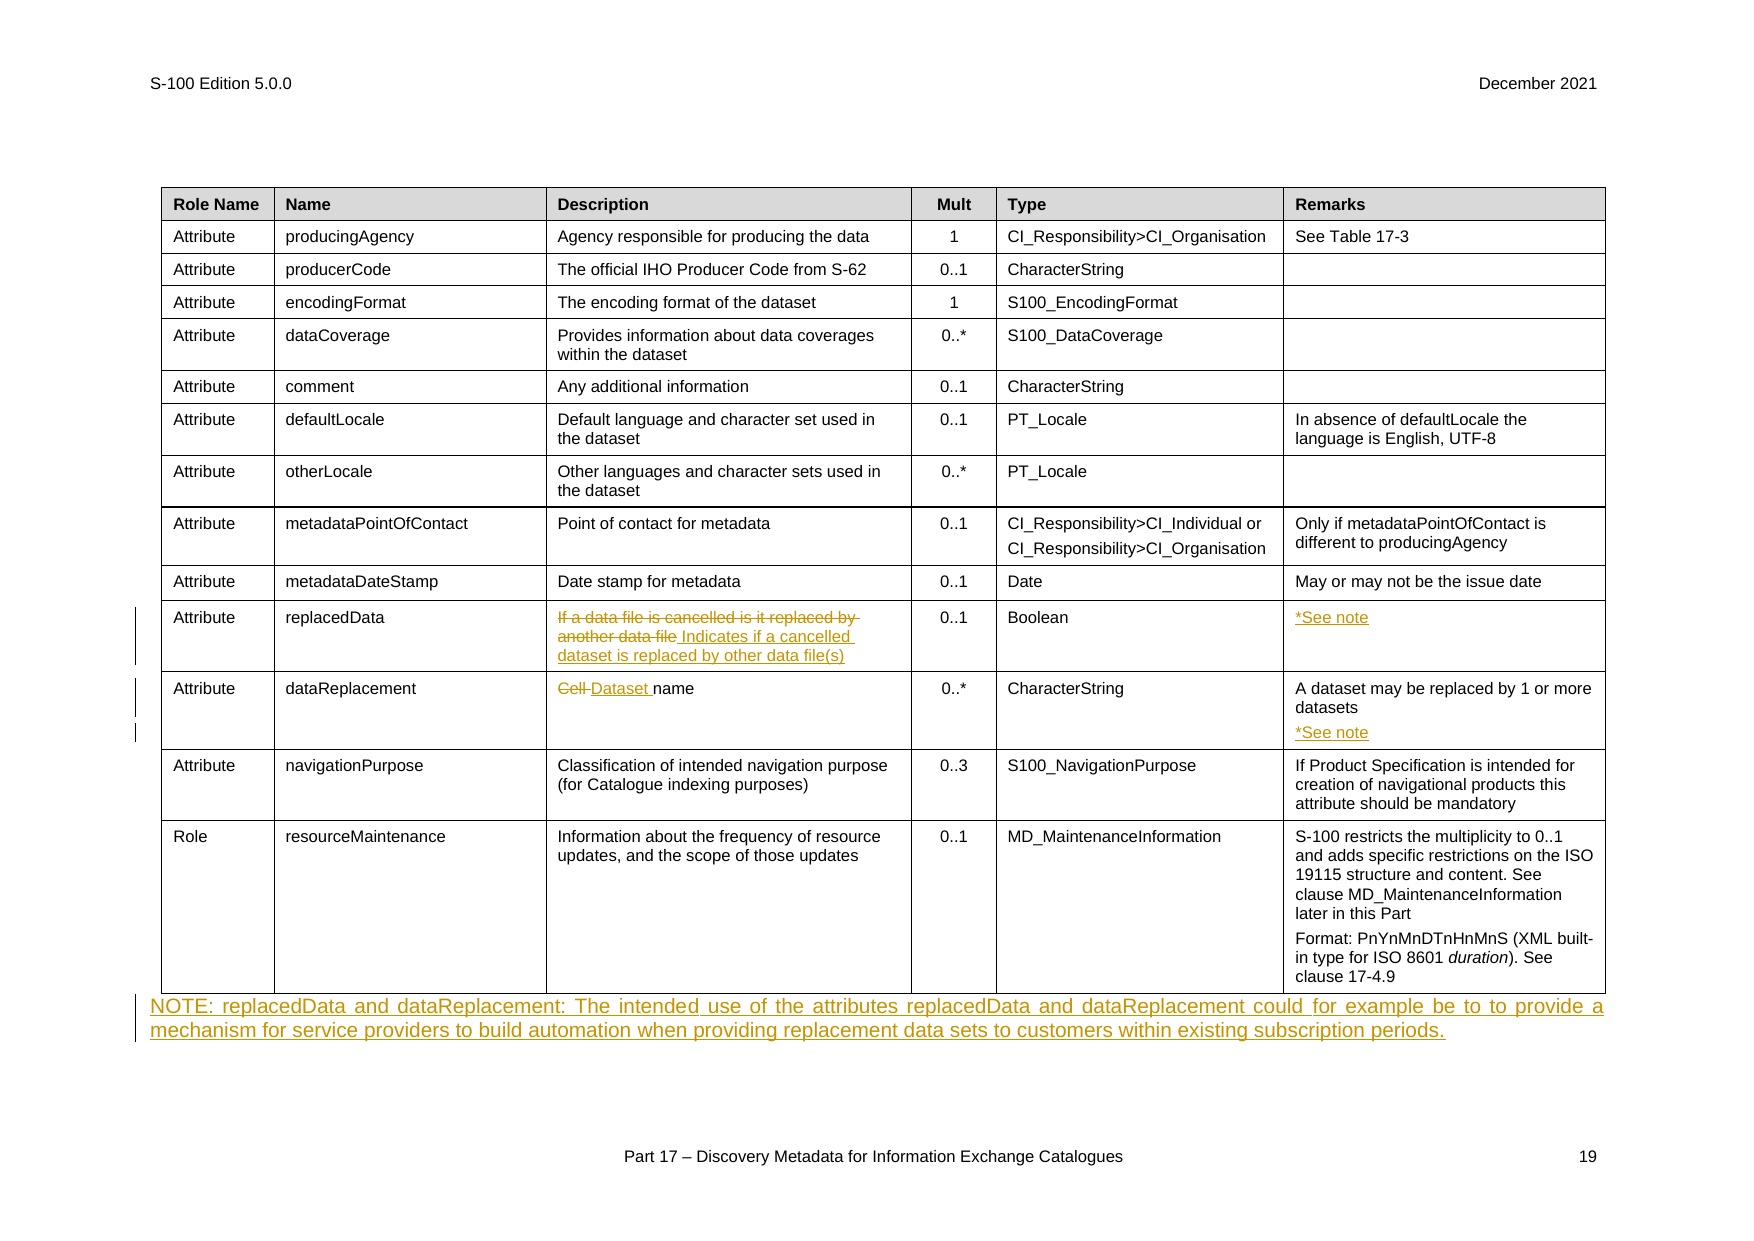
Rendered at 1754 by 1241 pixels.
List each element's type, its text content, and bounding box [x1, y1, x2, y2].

table_cell Attribute [162, 601, 274, 671]
table_cell Other languages and character sets used in the dataset [547, 456, 911, 506]
table_cell [1284, 319, 1605, 370]
table_cell Point of contact for metadata [547, 508, 911, 564]
table_cell Date stamp for metadata [547, 566, 911, 600]
table_cell CharacterString [997, 371, 1283, 403]
table_cell [1284, 601, 1605, 671]
table_cell resourceMaintenance [275, 821, 546, 993]
table_cell dataCoverage [275, 319, 546, 370]
table_cell CharacterString [997, 254, 1283, 285]
table_cell Date [997, 566, 1283, 600]
table_cell Attribute [162, 750, 274, 819]
table_cell metadataDateStamp [275, 566, 546, 600]
table_cell S-100 restricts the multiplicity to 0..1 and adds specific restrictions on the ISO 19115 structure and content. See clause MD_MaintenanceInformation later in this Part Format: PnYnMnDTnHnMnS (XML built-in type for ISO 8601 duration). See clause 17-4.9 [1284, 821, 1605, 993]
table_cell May or may not be the issue date [1284, 566, 1605, 600]
table_cell comment [275, 371, 546, 403]
table_cell Role [162, 821, 274, 993]
table_cell Default language and character set used in the dataset [547, 404, 911, 454]
table_cell Attribute [162, 508, 274, 564]
table_cell [547, 601, 911, 671]
table_cell 0..3 [912, 750, 996, 819]
table_cell Attribute [162, 371, 274, 403]
table_cell 0..* [912, 319, 996, 370]
table_cell 0..1 [912, 566, 996, 600]
table_cell MD_MaintenanceInformation [997, 821, 1283, 993]
table_header Role Name [162, 188, 274, 220]
table_cell name [547, 672, 911, 748]
table_cell See Table 17-3 [1284, 221, 1605, 253]
table_cell 1 [912, 286, 996, 318]
table_cell Classification of intended navigation purpose (for Catalogue indexing purposes) [547, 750, 911, 819]
table_cell [1284, 254, 1605, 285]
table_cell metadataPointOfContact [275, 508, 546, 564]
table_cell The encoding format of the dataset [547, 286, 911, 318]
table_cell 0..1 [912, 254, 996, 285]
table_cell 0..1 [912, 601, 996, 671]
table_cell otherLocale [275, 456, 546, 506]
table_header Type [997, 188, 1283, 220]
table_header Description [547, 188, 911, 220]
table_header Remarks [1284, 188, 1605, 220]
table_cell 0..1 [912, 821, 996, 993]
table_cell If Product Specification is intended for creation of navigational products this attribute should be mandatory [1284, 750, 1605, 819]
table_header Name [275, 188, 546, 220]
table_cell CI_Responsibility>CI_Organisation [997, 221, 1283, 253]
table_cell 0..1 [912, 404, 996, 454]
table_cell 1 [912, 221, 996, 253]
table_cell 0..* [912, 456, 996, 506]
table_cell Attribute [162, 254, 274, 285]
table_cell S100_NavigationPurpose [997, 750, 1283, 819]
table_cell 0..1 [912, 508, 996, 564]
table_cell Information about the frequency of resource updates, and the scope of those updates [547, 821, 911, 993]
table_cell navigationPurpose [275, 750, 546, 819]
table_cell Only if metadataPointOfContact is different to producingAgency [1284, 508, 1605, 564]
table_cell Attribute [162, 319, 274, 370]
table_cell S100_EncodingFormat [997, 286, 1283, 318]
table_cell dataReplacement [275, 672, 546, 748]
table_cell Agency responsible for producing the data [547, 221, 911, 253]
table_cell In absence of defaultLocale the language is English, UTF-8 [1284, 404, 1605, 454]
table_cell Attribute [162, 456, 274, 506]
table_cell producerCode [275, 254, 546, 285]
table_cell Attribute [162, 566, 274, 600]
table_cell Any additional information [547, 371, 911, 403]
table_header Mult [912, 188, 996, 220]
table_cell [1284, 371, 1605, 403]
table_cell Boolean [997, 601, 1283, 671]
table_cell defaultLocale [275, 404, 546, 454]
table_cell Attribute [162, 286, 274, 318]
table_cell PT_Locale [997, 456, 1283, 506]
table_cell Attribute [162, 221, 274, 253]
table_cell Attribute [162, 672, 274, 748]
table_cell encodingFormat [275, 286, 546, 318]
table_cell producingAgency [275, 221, 546, 253]
table_cell The official IHO Producer Code from S-62 [547, 254, 911, 285]
table_cell A dataset may be replaced by 1 or more datasets [1284, 672, 1605, 748]
table_cell Attribute [162, 404, 274, 454]
table_cell replacedData [275, 601, 546, 671]
table_cell S100_DataCoverage [997, 319, 1283, 370]
table_cell [1284, 286, 1605, 318]
table_cell PT_Locale [997, 404, 1283, 454]
table_cell Provides information about data coverages within the dataset [547, 319, 911, 370]
table_cell CharacterString [997, 672, 1283, 748]
table_cell CI_Responsibility>CI_Individual or CI_Responsibility>CI_Organisation [997, 508, 1283, 564]
table_cell 0..* [912, 672, 996, 748]
table_cell [1284, 456, 1605, 506]
table_cell 0..1 [912, 371, 996, 403]
